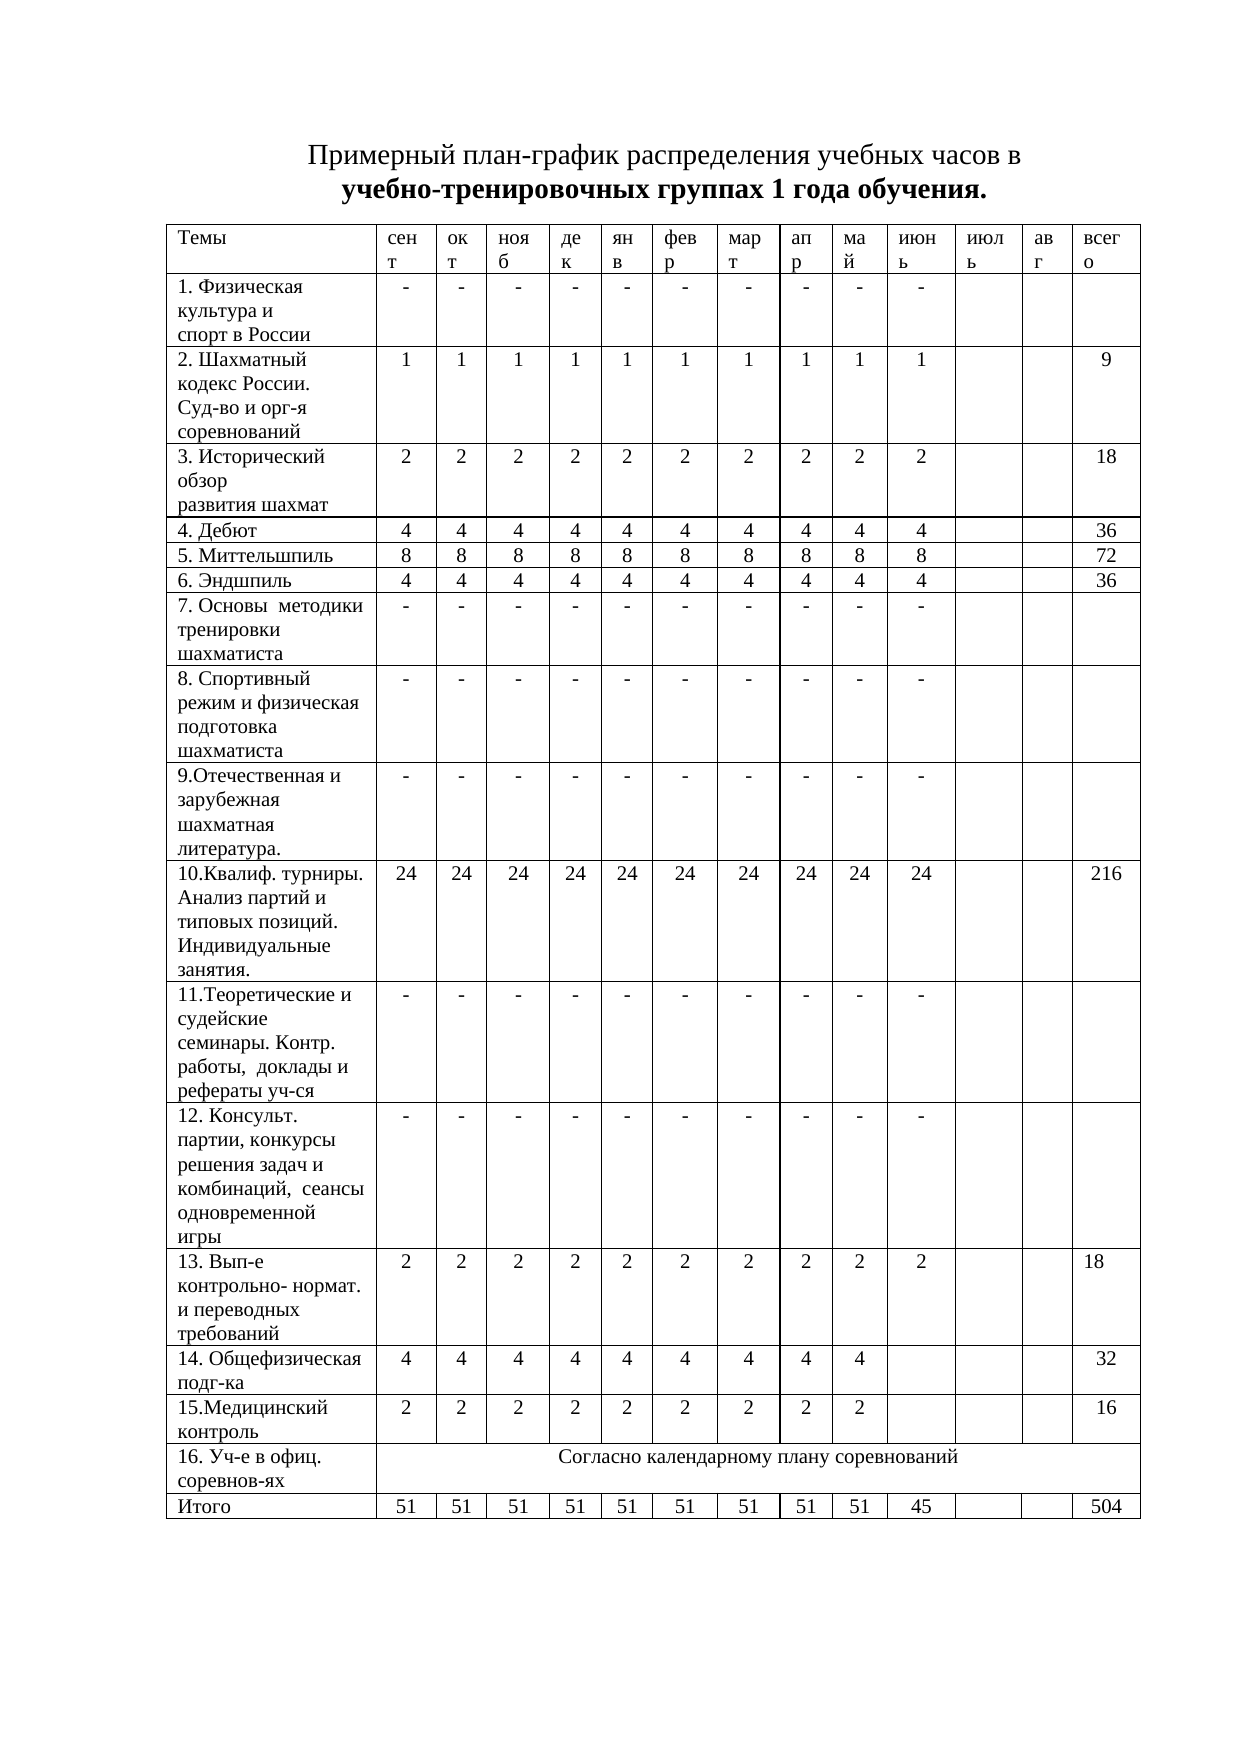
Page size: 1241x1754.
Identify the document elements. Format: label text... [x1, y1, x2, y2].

table_cell - [437, 763, 486, 859]
table_header дек [550, 225, 601, 273]
table_cell [956, 518, 1022, 542]
table_cell 4 [653, 1346, 717, 1394]
table_cell 8 [888, 543, 955, 567]
table_cell [1023, 518, 1072, 542]
table_cell - [377, 1103, 436, 1248]
table_cell 4 [602, 518, 652, 542]
table_cell - [653, 666, 717, 762]
table_cell 4 [888, 518, 955, 542]
table_cell 24 [377, 861, 436, 981]
table_cell 4 [437, 568, 486, 592]
table_cell - [437, 593, 486, 665]
table_cell - [437, 666, 486, 762]
table_cell 8 [550, 543, 601, 567]
table_cell [1023, 1249, 1072, 1345]
table_cell 1 [653, 347, 717, 443]
table_cell [1073, 1103, 1140, 1248]
table_cell 1 [550, 347, 601, 443]
table_cell 2 [653, 444, 717, 516]
table_cell [956, 593, 1022, 665]
table_cell - [550, 1103, 601, 1248]
table_cell [1073, 982, 1140, 1102]
table_cell 32 [1073, 1346, 1140, 1394]
table_cell 8 [718, 543, 779, 567]
table_cell - [377, 666, 436, 762]
table_cell 6. Эндшпиль [167, 568, 376, 592]
table_cell 24 [437, 861, 486, 981]
table_cell 8 [833, 543, 887, 567]
table_cell 2 [888, 444, 955, 516]
table_cell [1022, 1494, 1072, 1518]
table_cell [1073, 763, 1140, 859]
table_cell - [487, 593, 549, 665]
table_cell 4 [550, 518, 601, 542]
table_cell - [437, 1103, 486, 1248]
table_cell - [888, 982, 955, 1102]
table_header июнь [888, 225, 955, 273]
table_cell - [718, 593, 779, 665]
table_cell - [437, 982, 486, 1102]
table_cell [1023, 1103, 1072, 1248]
table_cell - [377, 763, 436, 859]
table_cell - [653, 274, 717, 346]
table_cell [956, 763, 1022, 859]
table_cell 11.Теоретические и судейские семинары. Контр. работы, доклады и рефераты уч-ся [167, 982, 376, 1102]
table_cell 9.Отечественная и зарубежная шахматная литература. [167, 763, 376, 859]
table_cell 15.Медицинский контроль [167, 1395, 376, 1443]
table_cell [1023, 568, 1072, 592]
table_cell 24 [602, 861, 652, 981]
table_header июль [956, 225, 1022, 273]
table_cell 4 [718, 518, 779, 542]
table_cell 8. Спортивный режим и физическая подготовка шахматиста [167, 666, 376, 762]
table_cell [888, 1395, 955, 1443]
table_cell 4. Дебют [167, 518, 376, 542]
table_cell 51 [550, 1494, 601, 1518]
table_cell - [377, 274, 436, 346]
table_cell [956, 1346, 1022, 1394]
table_cell 51 [487, 1494, 549, 1518]
table_cell 3. Исторический обзор развития шахмат [167, 444, 376, 516]
table_cell 4 [487, 518, 549, 542]
table_cell [956, 543, 1022, 567]
table_cell - [888, 593, 955, 665]
table_cell - [653, 763, 717, 859]
table_cell 18 [1073, 444, 1140, 516]
table_cell - [653, 982, 717, 1102]
table_cell 4 [781, 568, 832, 592]
table_cell 4 [602, 568, 652, 592]
table_cell 2 [377, 1395, 436, 1443]
table_cell [956, 666, 1022, 762]
table_cell 504 [1073, 1494, 1140, 1518]
table_cell - [487, 1103, 549, 1248]
table_cell - [602, 763, 652, 859]
table_cell 2 [550, 444, 601, 516]
table_cell 4 [781, 1346, 832, 1394]
table_cell 36 [1073, 518, 1140, 542]
table_cell [956, 982, 1022, 1102]
table_cell 1 [833, 347, 887, 443]
table_cell 2 [437, 444, 486, 516]
table_cell [1023, 347, 1072, 443]
table_cell - [550, 666, 601, 762]
table_cell 45 [888, 1494, 955, 1518]
table_cell - [602, 666, 652, 762]
table_header нояб [487, 225, 549, 273]
table_cell 24 [833, 861, 887, 981]
table_cell 72 [1073, 543, 1140, 567]
table_cell 2 [781, 444, 832, 516]
table_cell [1023, 666, 1072, 762]
table_cell 2 [833, 444, 887, 516]
table_cell 8 [437, 543, 486, 567]
table_cell - [377, 982, 436, 1102]
table_cell 2 [833, 1395, 887, 1443]
table_cell [1023, 1346, 1072, 1394]
table_header янв [602, 225, 652, 273]
table_cell - [602, 982, 652, 1102]
table_cell - [781, 666, 832, 762]
table_cell 4 [833, 568, 887, 592]
table_cell 51 [602, 1494, 652, 1518]
table_cell - [487, 274, 549, 346]
table_cell - [550, 274, 601, 346]
table_cell - [718, 763, 779, 859]
table_cell [1023, 1395, 1072, 1443]
table_cell - [833, 982, 887, 1102]
table_cell 36 [1073, 568, 1140, 592]
table_cell 4 [718, 568, 779, 592]
table_cell 2 [550, 1395, 601, 1443]
table_cell 1 [377, 347, 436, 443]
table_cell [1023, 444, 1072, 516]
table_cell 51 [781, 1494, 832, 1518]
table_cell 24 [781, 861, 832, 981]
table_cell - [718, 666, 779, 762]
table_cell 4 [653, 568, 717, 592]
table_cell [956, 347, 1022, 443]
table_cell 2 [718, 1249, 779, 1345]
table_cell 51 [377, 1494, 436, 1518]
table_cell [1023, 861, 1072, 981]
table_cell 2 [718, 444, 779, 516]
table_cell - [833, 274, 887, 346]
table_cell - [377, 593, 436, 665]
table_cell 4 [781, 518, 832, 542]
table_cell 2 [377, 1249, 436, 1345]
table_cell 4 [377, 568, 436, 592]
table_cell 4 [377, 518, 436, 542]
table_header авг [1023, 225, 1072, 273]
table_cell 8 [653, 543, 717, 567]
table_cell Итого [167, 1494, 376, 1518]
table_cell 10.Квалиф. турниры. Анализ партий и типовых позиций. Индивидуальные занятия. [167, 861, 376, 981]
table_cell 2 [653, 1249, 717, 1345]
table_cell [1023, 982, 1072, 1102]
table_cell 8 [781, 543, 832, 567]
table_cell - [550, 982, 601, 1102]
table_cell - [888, 274, 955, 346]
table_cell [1023, 543, 1072, 567]
table_cell 5. Миттельшпиль [167, 543, 376, 567]
text учебно-тренировочных группах 1 года обучения. [177, 171, 1152, 204]
table_cell 2 [487, 1249, 549, 1345]
table_cell - [833, 1103, 887, 1248]
table_header окт [437, 225, 486, 273]
table_cell 1. Физическая культура и спорт в России [167, 274, 376, 346]
table_cell [956, 861, 1022, 981]
table_cell 8 [487, 543, 549, 567]
table_cell [956, 274, 1022, 346]
table_cell 4 [888, 568, 955, 592]
table_cell - [781, 982, 832, 1102]
table_cell 16. Уч-е в офиц. соревнов-ях [167, 1444, 376, 1492]
table_cell [956, 568, 1022, 592]
table_cell 1 [602, 347, 652, 443]
table_cell 1 [781, 347, 832, 443]
table_cell [956, 1395, 1022, 1443]
table_cell - [781, 274, 832, 346]
table_cell [1023, 274, 1072, 346]
table_cell 2 [602, 444, 652, 516]
table_cell 4 [550, 568, 601, 592]
table_cell 2 [487, 444, 549, 516]
table_header март [718, 225, 779, 273]
table_cell - [781, 593, 832, 665]
table_cell 2 [833, 1249, 887, 1345]
table_cell 4 [437, 518, 486, 542]
table_cell 1 [888, 347, 955, 443]
table_cell 1 [487, 347, 549, 443]
table_cell 2 [781, 1249, 832, 1345]
table_cell 14. Общефизическая подг-ка [167, 1346, 376, 1394]
table_cell - [833, 593, 887, 665]
table_cell - [888, 1103, 955, 1248]
table_cell 2 [377, 444, 436, 516]
table_cell - [781, 763, 832, 859]
table_cell 9 [1073, 347, 1140, 443]
table_cell 2 [487, 1395, 549, 1443]
table_header всего [1073, 225, 1140, 273]
table_cell [1073, 666, 1140, 762]
table_cell - [718, 274, 779, 346]
table_cell 24 [550, 861, 601, 981]
table_cell - [653, 1103, 717, 1248]
table_cell 24 [653, 861, 717, 981]
table_cell - [888, 666, 955, 762]
table_cell - [602, 1103, 652, 1248]
table_cell [1023, 593, 1072, 665]
table_cell 24 [888, 861, 955, 981]
table_cell - [437, 274, 486, 346]
table_cell [956, 1103, 1022, 1248]
table_cell 4 [602, 1346, 652, 1394]
table_cell 216 [1073, 861, 1140, 981]
table_cell 7. Основы методики тренировки шахматиста [167, 593, 376, 665]
table_cell 18 [1073, 1249, 1140, 1345]
table_header май [833, 225, 887, 273]
table_cell - [833, 666, 887, 762]
table_cell - [487, 763, 549, 859]
table_cell 4 [487, 568, 549, 592]
table_cell - [718, 982, 779, 1102]
table_cell 51 [653, 1494, 717, 1518]
table_cell 2 [653, 1395, 717, 1443]
table_cell 4 [833, 1346, 887, 1394]
table_cell 2 [437, 1249, 486, 1345]
table_cell 51 [718, 1494, 779, 1518]
table_header февр [653, 225, 717, 273]
table_cell [956, 1494, 1021, 1518]
table_cell 2 [781, 1395, 832, 1443]
table_cell [1073, 274, 1140, 346]
table_cell - [718, 1103, 779, 1248]
table_cell 4 [653, 518, 717, 542]
table_cell 24 [718, 861, 779, 981]
table_cell 13. Вып-е контрольно- нормат. и переводных требований [167, 1249, 376, 1345]
table_cell 4 [487, 1346, 549, 1394]
table_cell [1073, 593, 1140, 665]
table_cell 51 [437, 1494, 486, 1518]
table_cell 2 [602, 1395, 652, 1443]
table_cell - [833, 763, 887, 859]
text Примерный план-график распределения учебных часов в [177, 137, 1152, 171]
table_cell - [550, 593, 601, 665]
table_cell Согласно календарному плану соревнований [377, 1444, 1140, 1492]
table_cell 2. Шахматный кодекс России. Суд-во и орг-я соревнований [167, 347, 376, 443]
table_header сент [377, 225, 436, 273]
table_cell 24 [487, 861, 549, 981]
table_cell 4 [437, 1346, 486, 1394]
table_cell [956, 1249, 1022, 1345]
table_cell 2 [888, 1249, 955, 1345]
table_cell - [550, 763, 601, 859]
table_cell 51 [833, 1494, 887, 1518]
table_cell - [781, 1103, 832, 1248]
table_cell [1023, 763, 1072, 859]
table_cell 4 [718, 1346, 779, 1394]
table_header Темы [167, 225, 376, 273]
table_cell - [487, 982, 549, 1102]
table_cell 16 [1073, 1395, 1140, 1443]
table_cell - [487, 666, 549, 762]
table_cell 1 [437, 347, 486, 443]
table_cell 2 [437, 1395, 486, 1443]
table_cell 4 [833, 518, 887, 542]
table_cell 8 [377, 543, 436, 567]
table_cell 2 [550, 1249, 601, 1345]
table_header апр [781, 225, 832, 273]
table_cell 4 [550, 1346, 601, 1394]
table_cell - [888, 763, 955, 859]
table_cell 2 [718, 1395, 779, 1443]
table_cell [956, 444, 1022, 516]
table_cell - [602, 593, 652, 665]
table_cell 4 [377, 1346, 436, 1394]
table_cell [888, 1346, 955, 1394]
table_cell 1 [718, 347, 779, 443]
table_cell - [602, 274, 652, 346]
table_cell 12. Консульт. партии, конкурсы решения задач и комбинаций, сеансы одновременной игры [167, 1103, 376, 1248]
table_cell 2 [602, 1249, 652, 1345]
table_cell 8 [602, 543, 652, 567]
table_cell - [653, 593, 717, 665]
